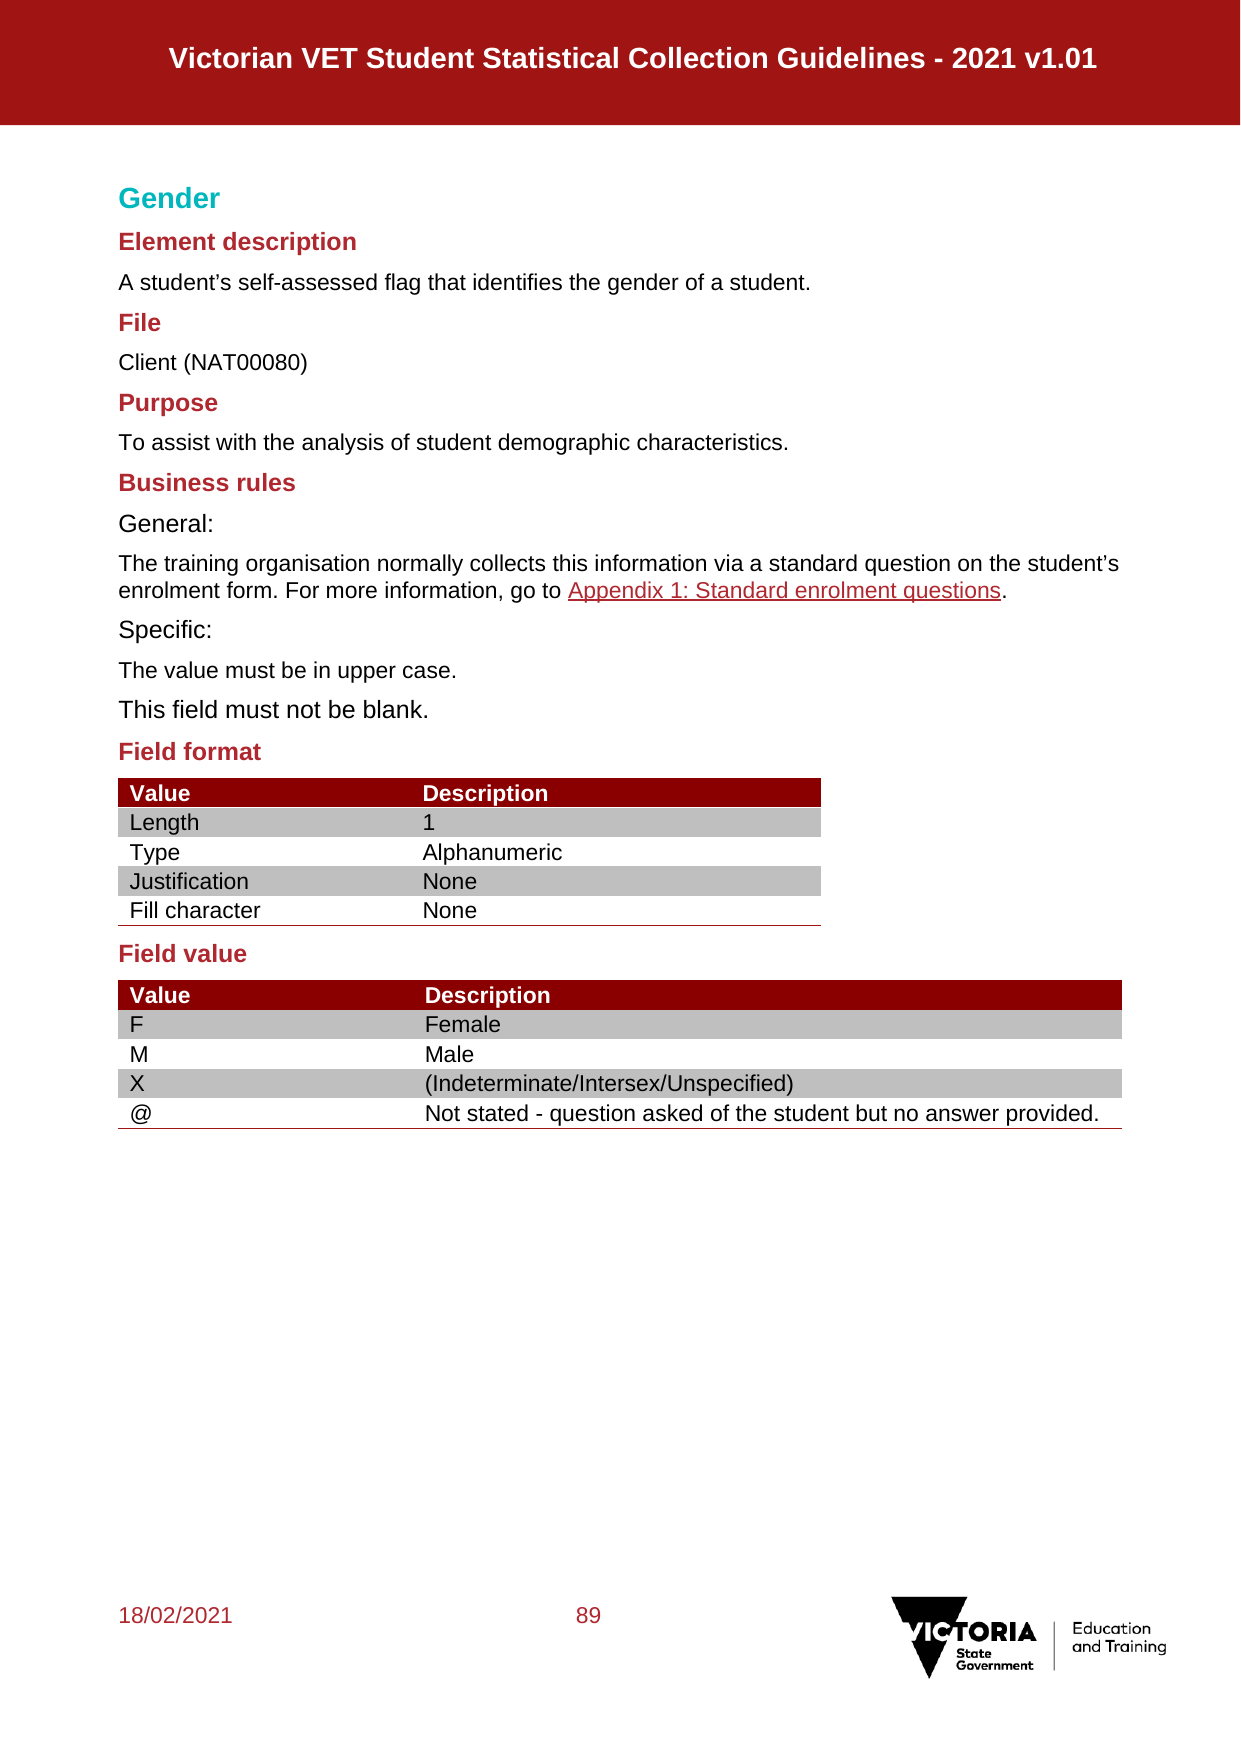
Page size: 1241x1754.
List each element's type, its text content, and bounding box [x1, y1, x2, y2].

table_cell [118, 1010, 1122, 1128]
subtitle Field value [118, 939, 1122, 968]
text Client (NAT00080) [118, 349, 1122, 375]
subtitle File [118, 307, 1122, 336]
text The value must be in upper case. [118, 657, 1122, 683]
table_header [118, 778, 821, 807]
subtitle Business rules [118, 468, 1122, 496]
subtitle Purpose [118, 388, 1122, 416]
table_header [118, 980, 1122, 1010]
text The training organisation normally collects this information via a standard question on the student’s enrolment form. For more information, go to Appendix 1: Standard enrolment questions. [118, 550, 1122, 603]
text A student’s self-assessed flag that identifies the gender of a student. [118, 269, 1122, 295]
picture [0, 126, 1241, 1754]
subtitle General: [118, 509, 1122, 538]
subtitle Element description [118, 227, 1122, 256]
subtitle Gender [118, 181, 1122, 215]
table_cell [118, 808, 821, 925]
subtitle This field must not be blank. [118, 696, 1122, 724]
text To assist with the analysis of student demographic characteristics. [118, 429, 1122, 455]
subtitle Specific: [118, 615, 1122, 644]
subtitle Field format [118, 737, 1122, 766]
